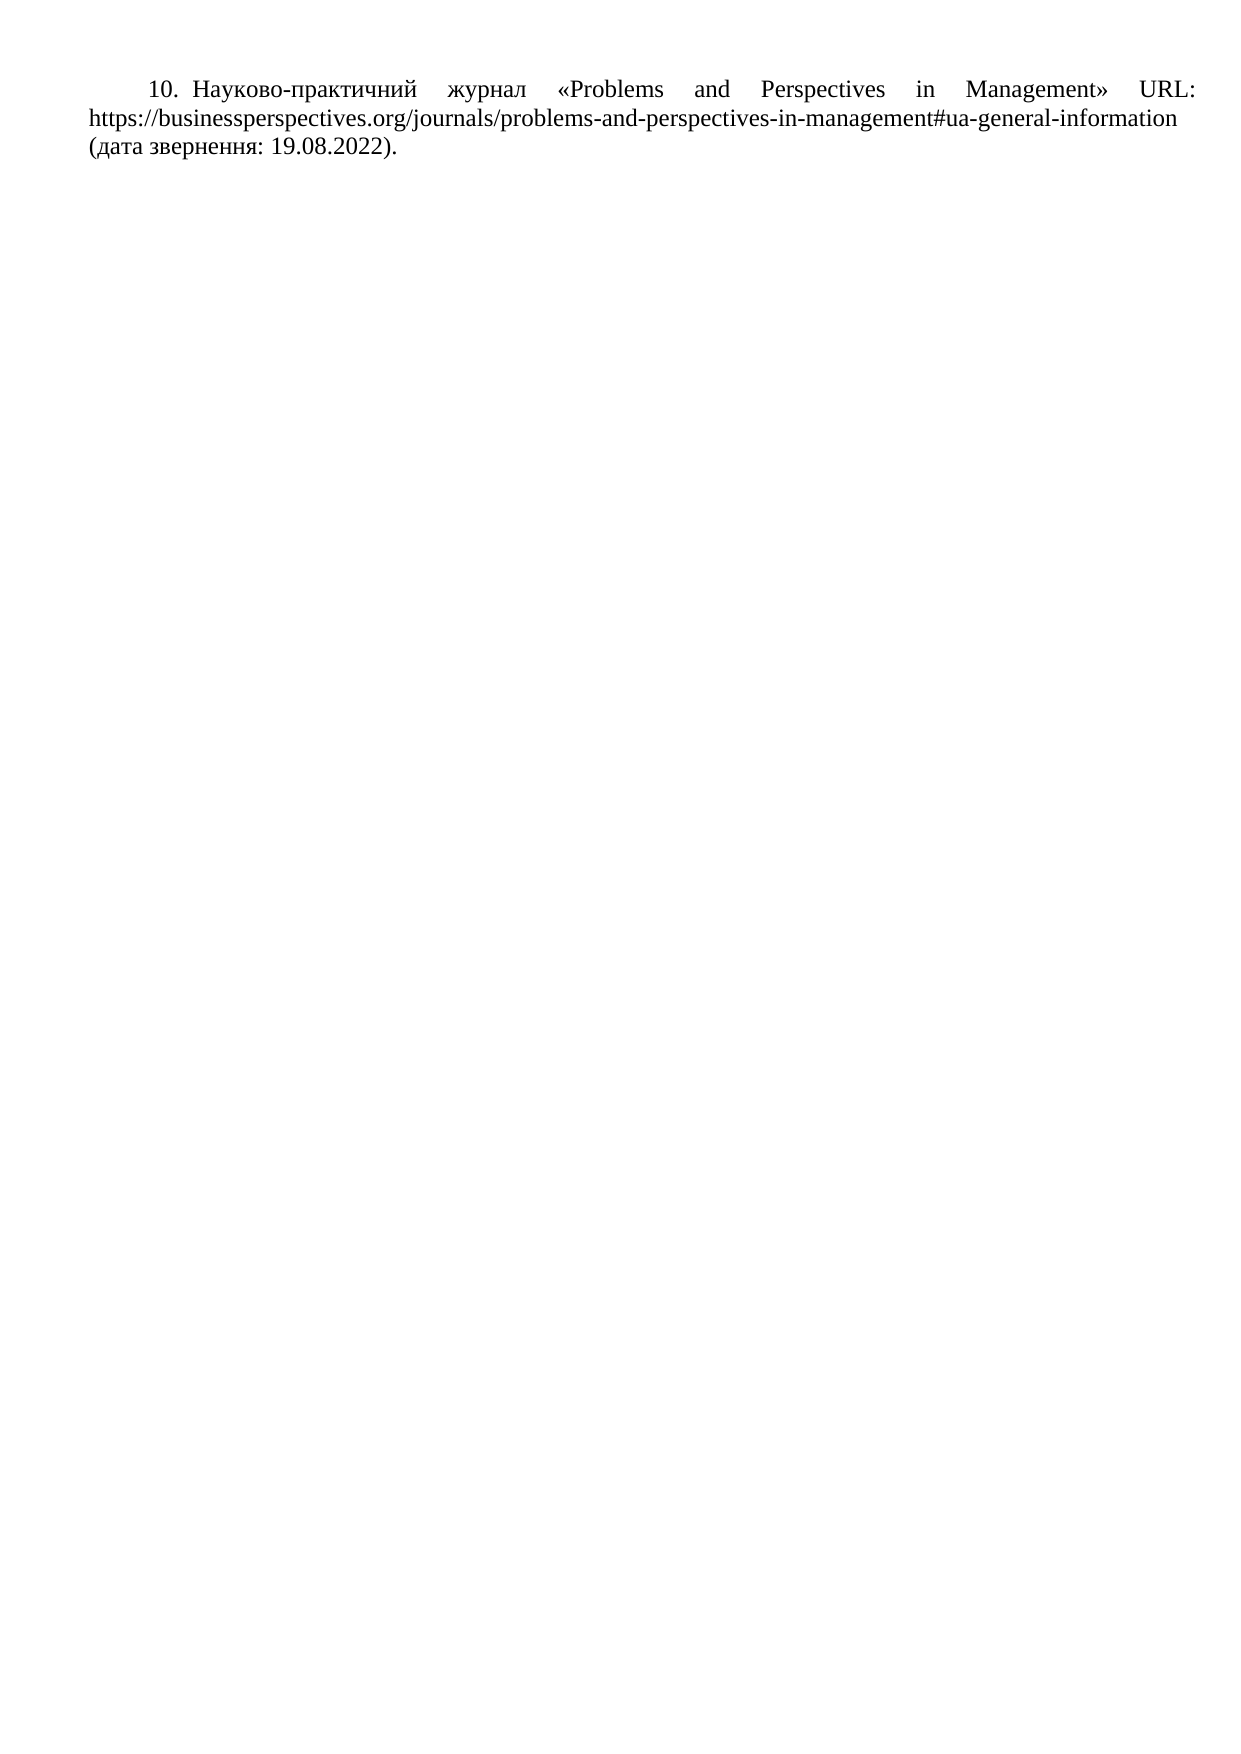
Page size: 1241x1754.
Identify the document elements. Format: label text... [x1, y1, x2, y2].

list Науково-практичний журнал «Problems and Perspectives in Management» URL: https://businessperspectives.org/journals/problems-and-perspectives-in-management#ua-general-information (дата звернення: 19.08.2022). [89, 74, 1196, 160]
